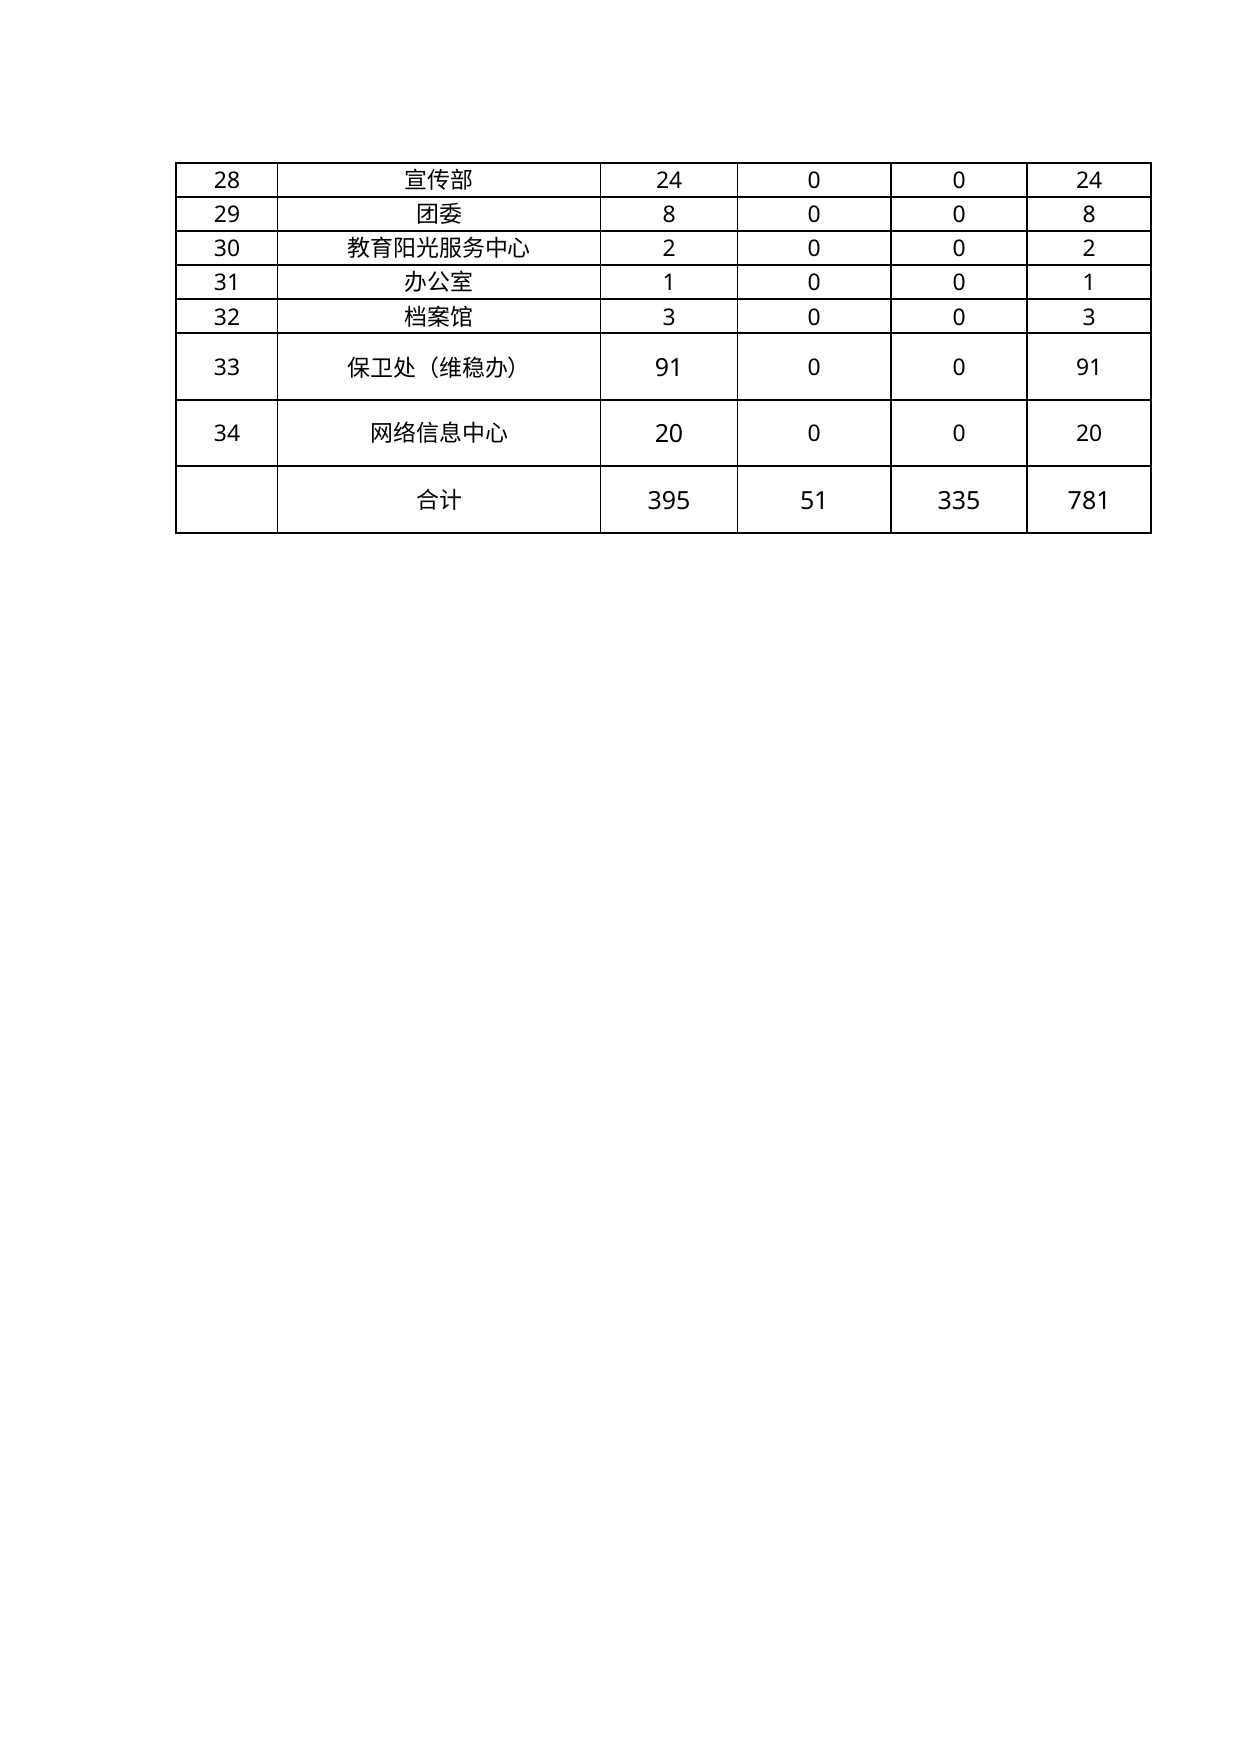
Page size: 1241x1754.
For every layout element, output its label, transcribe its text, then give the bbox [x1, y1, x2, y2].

table_cell 办公室 [278, 266, 600, 298]
table_cell 0 [738, 334, 890, 399]
table_cell 0 [892, 198, 1026, 230]
table_cell 32 [177, 300, 277, 332]
table_cell 0 [892, 232, 1026, 264]
table_cell 33 [177, 334, 277, 399]
table_cell 2 [601, 232, 737, 264]
table_cell 0 [892, 334, 1026, 399]
table_cell [177, 467, 277, 532]
table_cell 教育阳光服务中心 [278, 232, 600, 264]
table_cell 8 [1028, 198, 1150, 230]
table_cell 0 [892, 300, 1026, 332]
table_cell 保卫处（维稳办） [278, 334, 600, 399]
table_cell 395 [601, 467, 737, 532]
table_cell 2 [1028, 232, 1150, 264]
table_cell 3 [601, 300, 737, 332]
table_cell 团委 [278, 198, 600, 230]
table_cell 335 [892, 467, 1026, 532]
table_cell 1 [1028, 266, 1150, 298]
table_cell 51 [738, 467, 890, 532]
table_cell 0 [738, 300, 890, 332]
table_cell 20 [1028, 401, 1150, 465]
table_cell 31 [177, 266, 277, 298]
table_cell 档案馆 [278, 300, 600, 332]
table_cell 34 [177, 401, 277, 465]
table_cell 28 [177, 164, 277, 196]
table_cell 20 [601, 401, 737, 465]
table_cell 0 [892, 164, 1026, 196]
table_cell 3 [1028, 300, 1150, 332]
table_cell 781 [1028, 467, 1150, 532]
table_cell 0 [738, 401, 890, 465]
table_cell 29 [177, 198, 277, 230]
table_cell 1 [601, 266, 737, 298]
table_cell 91 [1028, 334, 1150, 399]
table_cell 24 [1028, 164, 1150, 196]
table_cell 24 [601, 164, 737, 196]
table_cell 0 [738, 198, 890, 230]
table_cell 8 [601, 198, 737, 230]
table_cell 91 [601, 334, 737, 399]
table_cell 0 [738, 164, 890, 196]
table_cell 30 [177, 232, 277, 264]
table_cell 合计 [278, 467, 600, 532]
table_cell 宣传部 [278, 164, 600, 196]
table_cell 0 [738, 266, 890, 298]
table_cell 0 [738, 232, 890, 264]
table_cell 0 [892, 266, 1026, 298]
table_cell 网络信息中心 [278, 401, 600, 465]
table_cell 0 [892, 401, 1026, 465]
